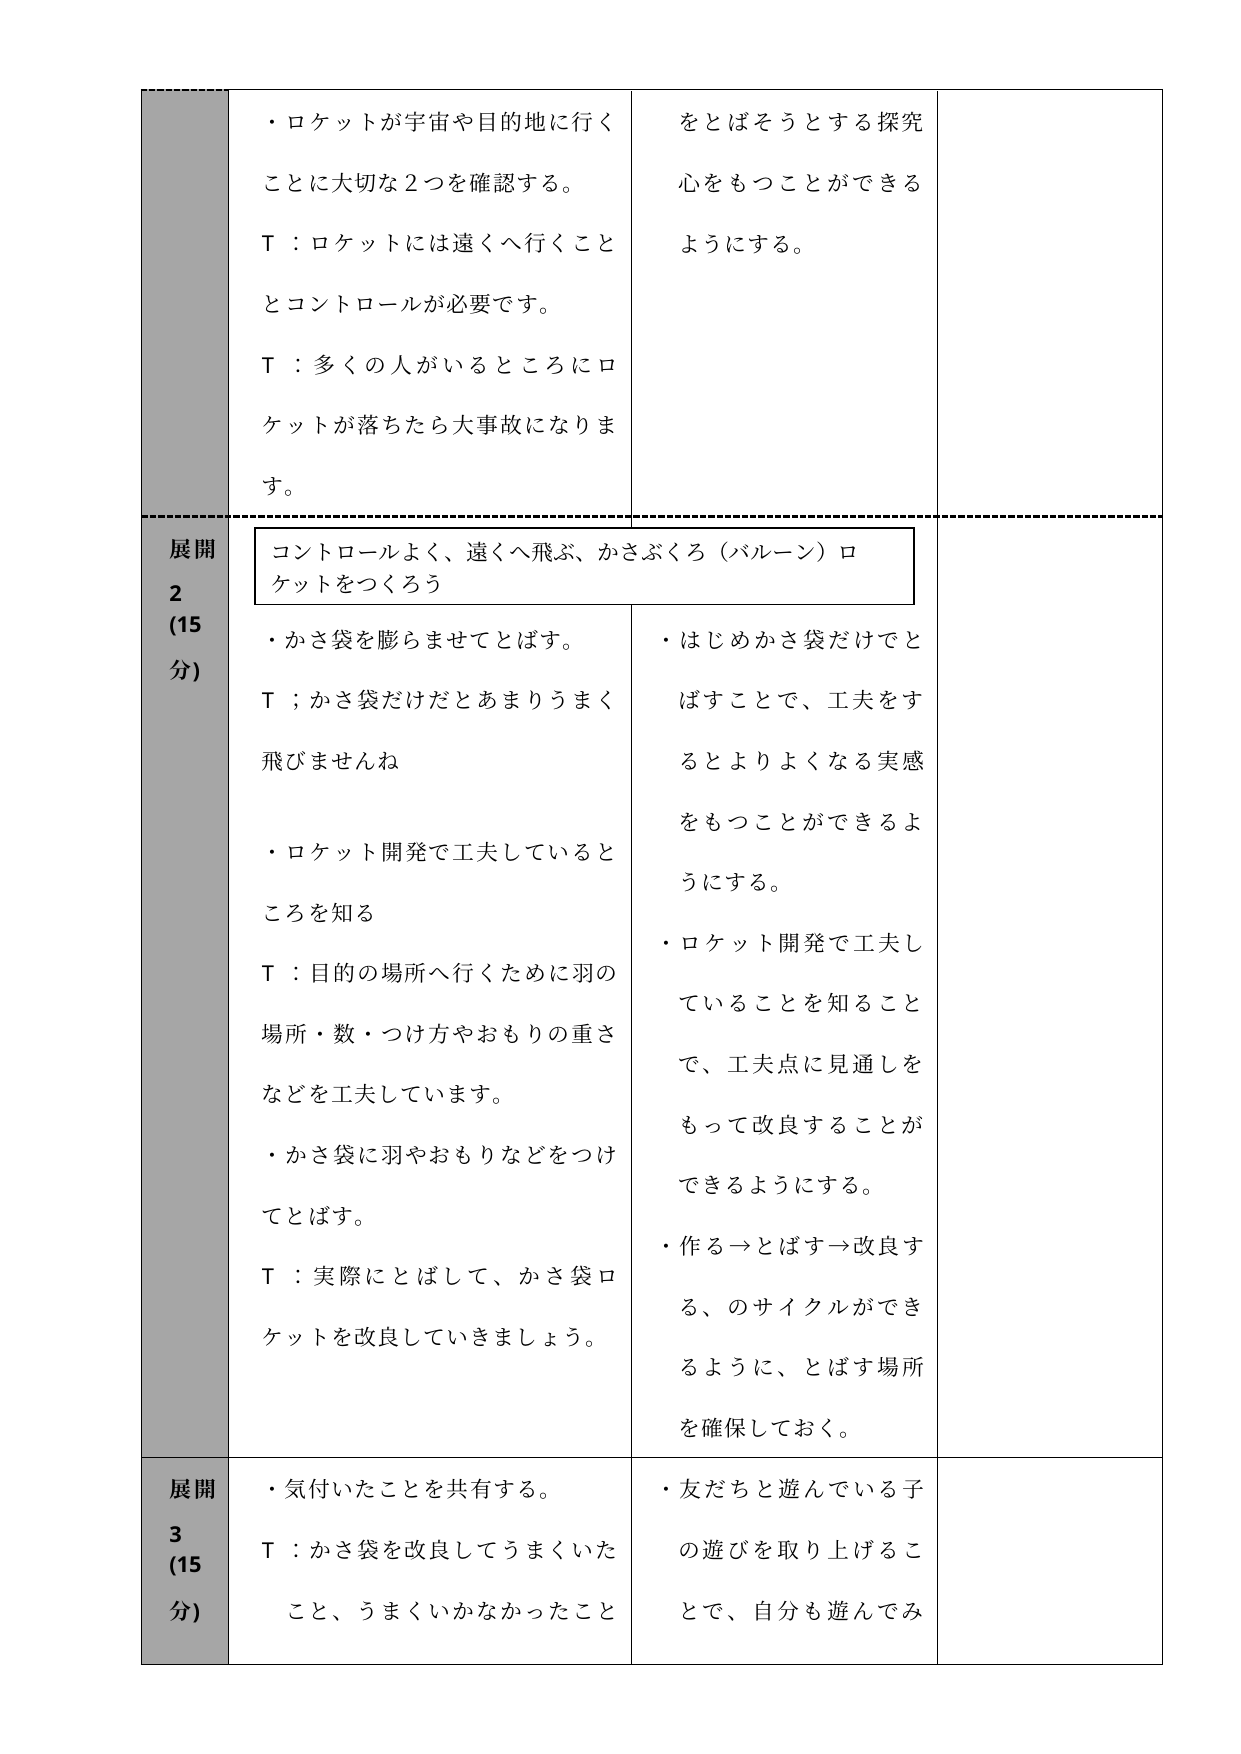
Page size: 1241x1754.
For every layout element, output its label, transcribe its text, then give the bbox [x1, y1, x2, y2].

table_cell [938, 515, 1162, 1457]
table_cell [229, 1458, 631, 1664]
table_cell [632, 1458, 937, 1664]
table_cell 展開1 (10分) [142, 89, 228, 515]
table_cell [937, 90, 1162, 515]
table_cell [631, 90, 937, 515]
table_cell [229, 90, 631, 515]
table_cell [938, 1458, 1162, 1664]
table_cell ・はじめかさ袋だけでとばすことで、工夫をするとよりよくなる実感をもつことができるようにする。 ・ロケット開発で工夫していることを知ることで、工夫点に見通しをもって改良することができるようにする。 ・作る→とばす→改良する、のサイクルができるように、とばす場所を確保しておく。 [632, 515, 937, 1457]
table_cell ・かさ袋を膨らませてとばす。 T；かさ袋だけだとあまりうまく飛びませんね ・ロケット開発で工夫しているところを知る T：目的の場所へ行くために羽の場所・数・つけ方やおもりの重さなどを工夫しています。 ・かさ袋に羽やおもりなどをつけてとばす。 T：実際にとばして、かさ袋ロケットを改良していきましょう。 [229, 515, 631, 1457]
table_cell 展開3 (15分) [142, 1458, 228, 1664]
table_cell 展開2 (15分) [142, 515, 228, 1457]
